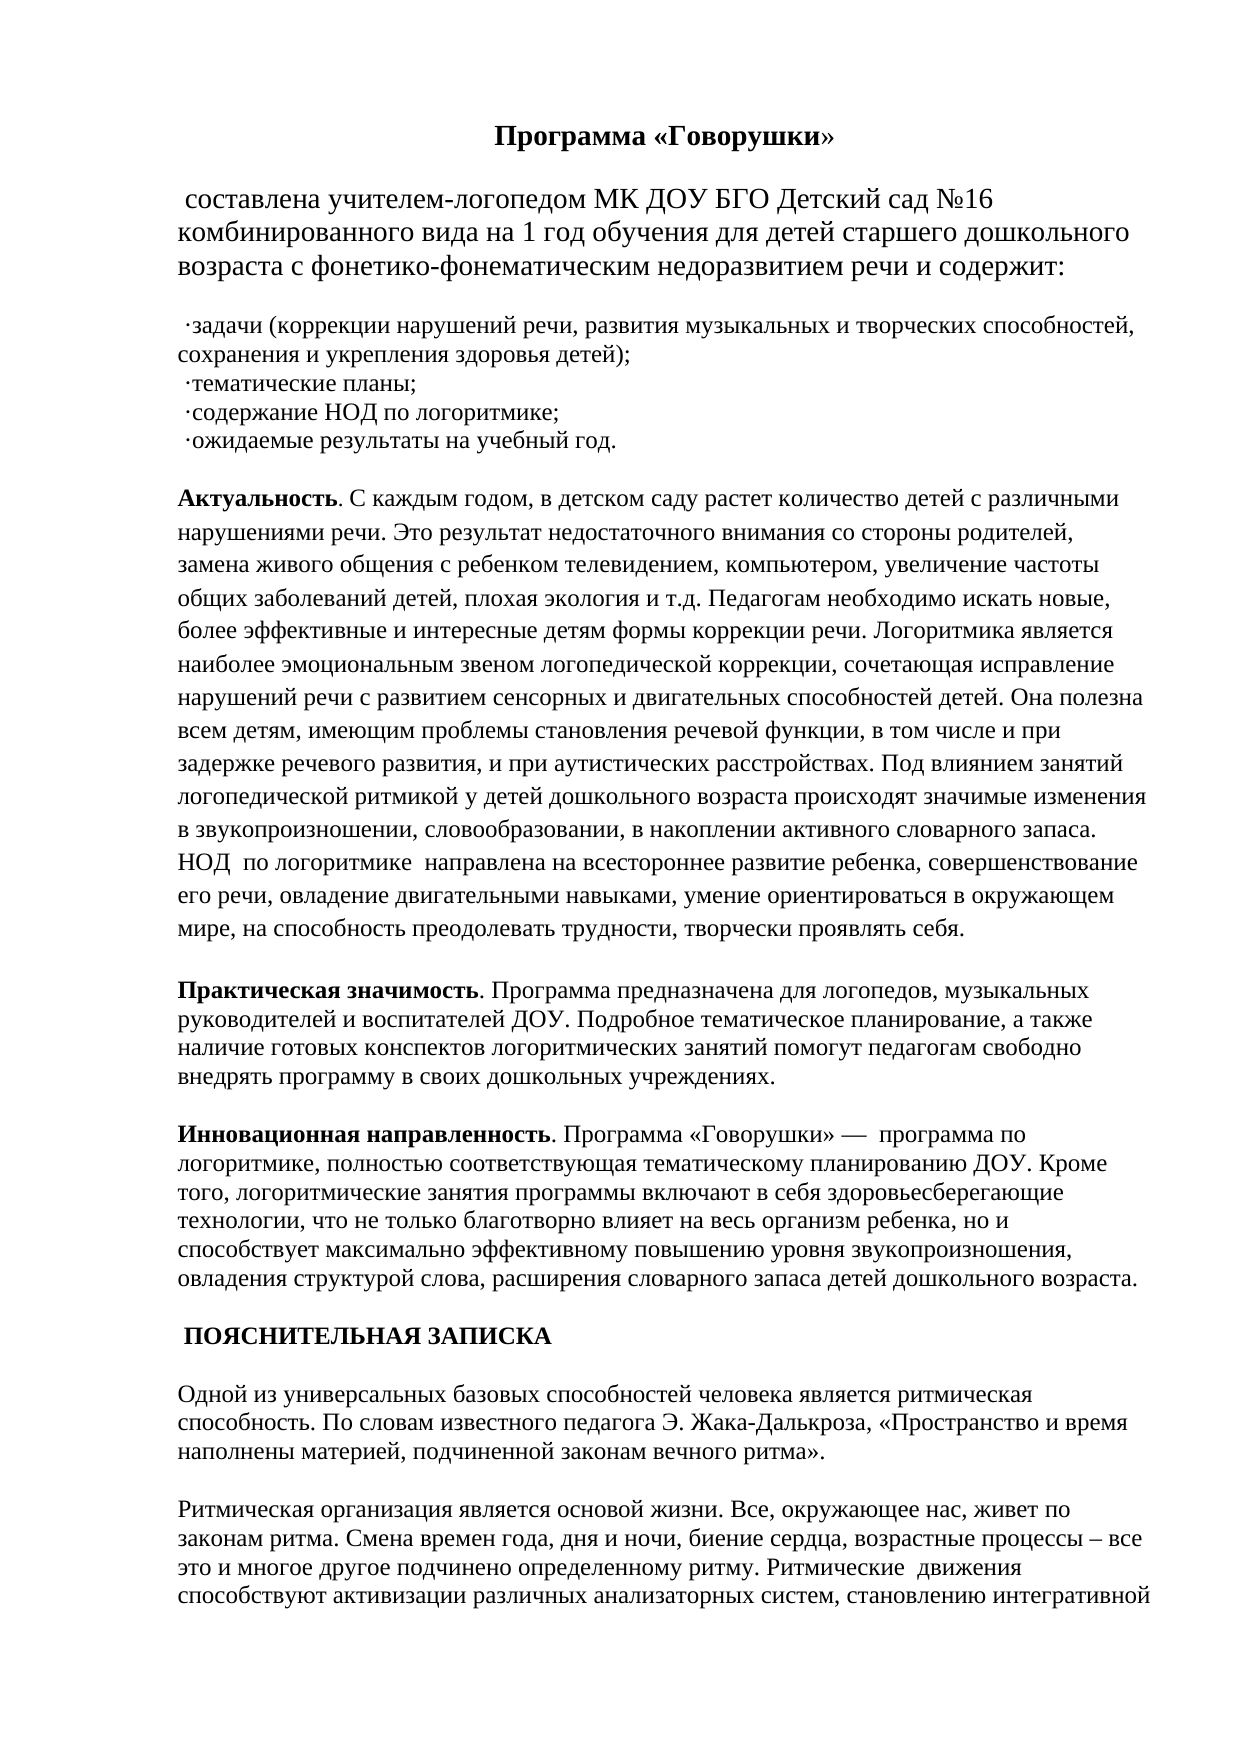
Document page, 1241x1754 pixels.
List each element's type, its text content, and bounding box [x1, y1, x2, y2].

text Инновационная направленность. Программа «Говорушки» — программа по логоритмике, полностью соответствующая тематическому планированию ДОУ. Кроме того, логоритмические занятия программы включают в себя здоровьесберегающие технологии, что не только благотворно влияет на весь организм ребенка, но и способствует максимально эффективному повышению уровня звукопроизношения, овладения структурой слова, расширения словарного запаса детей дошкольного возраста. [177, 1119, 1152, 1292]
text Актуальность. С каждым годом, в детском саду растет количество детей с различными нарушениями речи. Это результат недостаточного внимания со стороны родителей, замена живого общения с ребенком телевидением, компьютером, увеличение частоты общих заболеваний детей, плохая экология и т.д. Педагогам необходимо искать новые, более эффективные и интересные детям формы коррекции речи. Логоритмика является наиболее эмоциональным звеном логопедической коррекции, сочетающая исправление нарушений речи с развитием сенсорных и двигательных способностей детей. Она полезна всем детям, имеющим проблемы становления речевой функции, в том числе и при задержке речевого развития, и при аутистических расстройствах. Под влиянием занятий логопедической ритмикой у детей дошкольного возраста происходят значимые изменения в звукопроизношении, словообразовании, в накоплении активного словарного запаса. НОД по логоритмике направлена на всестороннее развитие ребенка, совершенствование его речи, овладение двигательными навыками, умение ориентироваться в окружающем мире, на способность преодолевать трудности, творчески проявлять себя. [177, 483, 1152, 942]
text Практическая значимость. Программа предназначена для логопедов, музыкальных руководителей и воспитателей ДОУ. Подробное тематическое планирование, а также наличие готовых конспектов логоритмических занятий помогут педагогам свободно внедрять программу в своих дошкольных учреждениях. [177, 975, 1152, 1090]
text ·задачи (коррекции нарушений речи, развития музыкальных и творческих способностей, сохранения и укрепления здоровья детей); ​ ·тематические планы; ​ ·содержание НОД по логоритмике; ​ ·ожидаемые результаты на учебный год. [177, 311, 1152, 454]
text ПОЯСНИТЕЛЬНАЯ ЗАПИСКА [177, 1321, 1152, 1349]
text составлена учителем-логопедом МК ДОУ БГО Детский сад №16 комбинированного вида на 1 год обучения для детей старшего дошкольного возраста с фонетико-фонематическим недоразвитием речи и содержит: [177, 181, 1152, 281]
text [177, 1494, 1152, 1609]
text Одной из универсальных базовых способностей человека является ритмическая способность. По словам известного педагога Э. Жака-Далькроза, «Пространство и время наполнены материей, подчиненной законам вечного ритма». [177, 1379, 1152, 1465]
text Программа «Говорушки» [177, 118, 1152, 152]
